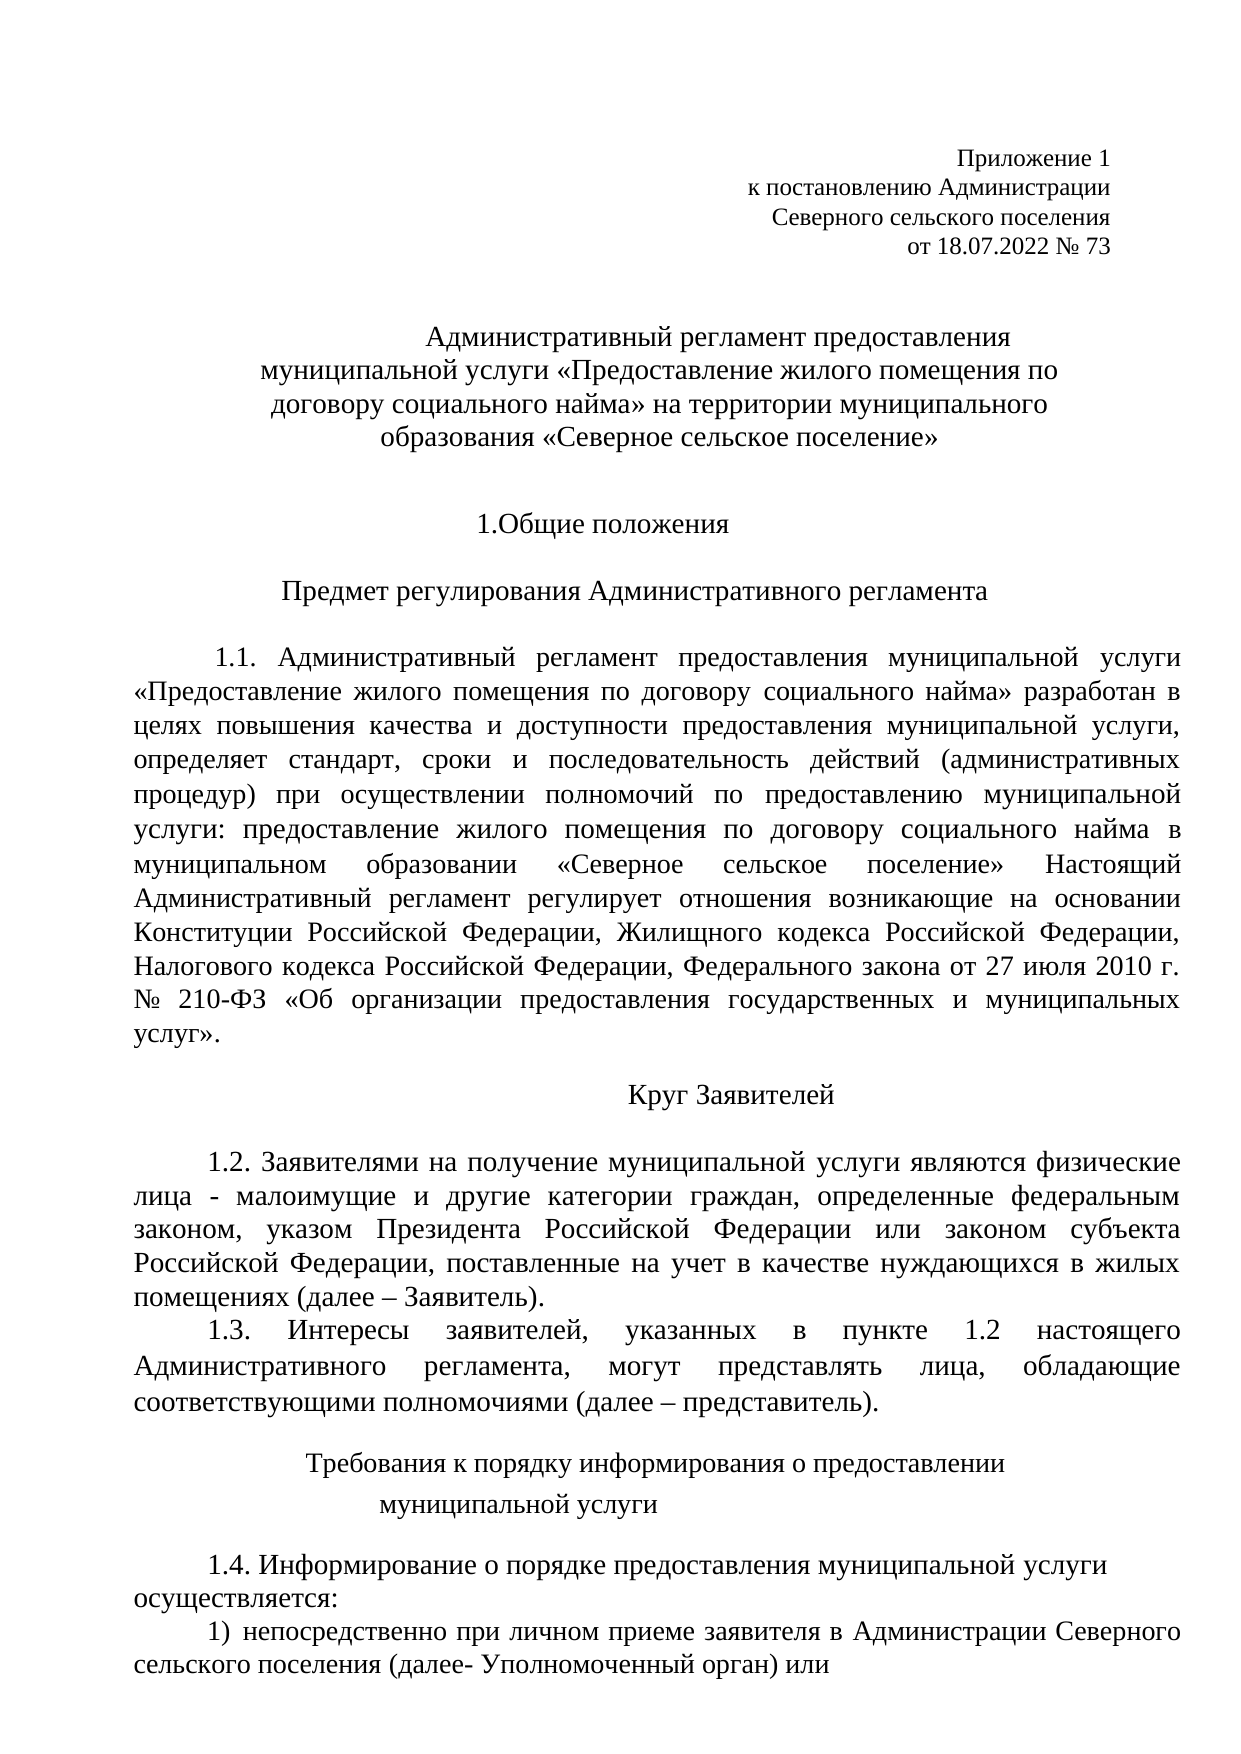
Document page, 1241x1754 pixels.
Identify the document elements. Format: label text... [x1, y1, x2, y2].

text Приложение 1 [208, 143, 1110, 172]
text Предмет регулирования Административного регламента [281, 573, 1181, 607]
text 1.Общие положения [133, 506, 1181, 540]
text Требования к порядку информирования о предоставлении муниципальной услуги [305, 1446, 1083, 1520]
text Административный регламент предоставления муниципальной услуги «Предоставление жилого помещения по договору социального найма» на территории муниципального образования «Северное сельское поселение» [208, 319, 1110, 453]
text 1.1. Административный регламент предоставления муниципальной услуги «Предоставление жилого помещения по договору социального найма» разработан в целях повышения качества и доступности предоставления муниципальной услуги, определяет стандарт, сроки и последовательность действий (административных процедур) при осуществлении полномочий по предоставлению муниципальной услуги: предоставление жилого помещения по договору социального найма в муниципальном образовании «Северное сельское поселение» Настоящий Административный регламент регулирует отношения возникающие на основании Конституции Российской Федерации, Жилищного кодекса Российской Федерации, Налогового кодекса Российской Федерации, Федерального закона от 27 июля 2010 г. № 210-ФЗ «Об организации предоставления государственных и муниципальных услуг». [133, 641, 1181, 1049]
text Северного сельского поселения [208, 202, 1110, 231]
text к постановлению Администрации [208, 172, 1110, 201]
text Круг Заявителей [281, 1077, 1181, 1111]
text 1.4. Информирование о порядке предоставления муниципальной услуги осуществляется: [133, 1547, 1181, 1614]
text 1.3. Интересы заявителей, указанных в пункте 1.2 настоящего Административного регламента, могут представлять лица, обладающие соответствующими полномочиями (далее – представитель). [133, 1312, 1181, 1418]
text 1.2. Заявителями на получение муниципальной услуги являются физические лица - малоимущие и другие категории граждан, определенные федеральным законом, указом Президента Российской Федерации или законом субъекта Российской Федерации, поставленные на учет в качестве нуждающихся в жилых помещениях (далее – Заявитель). [133, 1144, 1181, 1312]
list непосредственно при личном приеме заявителя в Администрации Северного сельского поселения (далее- Уполномоченный орган) или [133, 1614, 1181, 1680]
text от 18.07.2022 № 73 [208, 231, 1110, 260]
